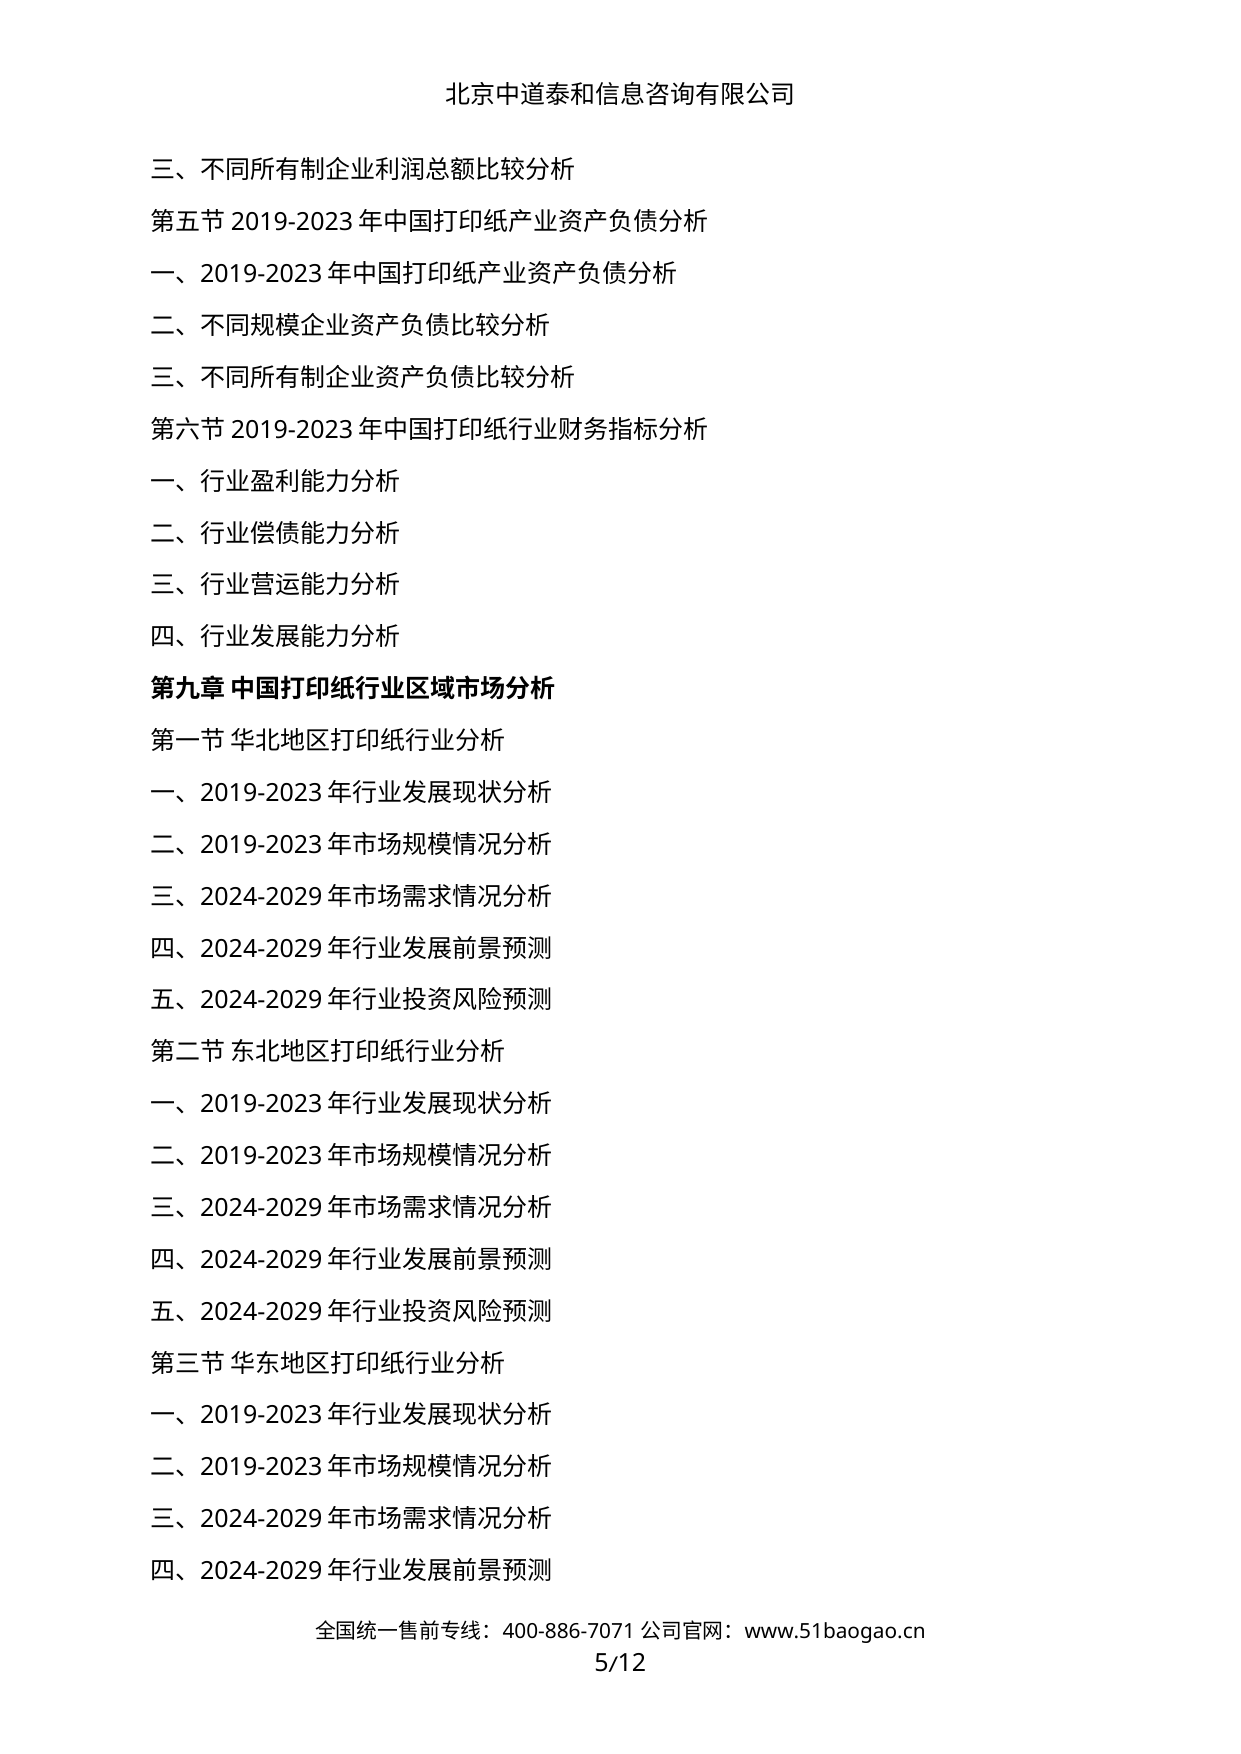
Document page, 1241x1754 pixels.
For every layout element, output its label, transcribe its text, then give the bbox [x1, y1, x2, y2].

text 第一节 华北地区打印纸行业分析 [150, 721, 1090, 757]
text 第九章 中国打印纸行业区域市场分析 [150, 669, 1090, 705]
text 四、2024-2029年行业发展前景预测 [150, 1551, 1090, 1587]
text 五、2024-2029年行业投资风险预测 [150, 1291, 1090, 1327]
text 四、2024-2029年行业发展前景预测 [150, 928, 1090, 964]
text 一、2019-2023年行业发展现状分析 [150, 1395, 1090, 1431]
text 一、行业盈利能力分析 [150, 461, 1090, 497]
text 三、不同所有制企业利润总额比较分析 [150, 150, 1090, 186]
text 一、2019-2023年行业发展现状分析 [150, 1084, 1090, 1120]
text 二、不同规模企业资产负债比较分析 [150, 306, 1090, 342]
text 第三节 华东地区打印纸行业分析 [150, 1343, 1090, 1379]
text 三、2024-2029年市场需求情况分析 [150, 876, 1090, 912]
text 第二节 东北地区打印纸行业分析 [150, 1032, 1090, 1068]
text 三、不同所有制企业资产负债比较分析 [150, 357, 1090, 394]
text 四、行业发展能力分析 [150, 617, 1090, 653]
text 二、行业偿债能力分析 [150, 513, 1090, 549]
text 二、2019-2023年市场规模情况分析 [150, 824, 1090, 861]
text 五、2024-2029年行业投资风险预测 [150, 980, 1090, 1016]
text 一、2019-2023年行业发展现状分析 [150, 772, 1090, 809]
text 二、2019-2023年市场规模情况分析 [150, 1136, 1090, 1172]
text 一、2019-2023年中国打印纸产业资产负债分析 [150, 254, 1090, 290]
text 第六节 2019-2023年中国打印纸行业财务指标分析 [150, 409, 1090, 446]
text 四、2024-2029年行业发展前景预测 [150, 1239, 1090, 1276]
text 二、2019-2023年市场规模情况分析 [150, 1447, 1090, 1483]
text 第五节 2019-2023年中国打印纸产业资产负债分析 [150, 202, 1090, 238]
text 三、行业营运能力分析 [150, 565, 1090, 601]
text 三、2024-2029年市场需求情况分析 [150, 1499, 1090, 1535]
text 三、2024-2029年市场需求情况分析 [150, 1187, 1090, 1224]
